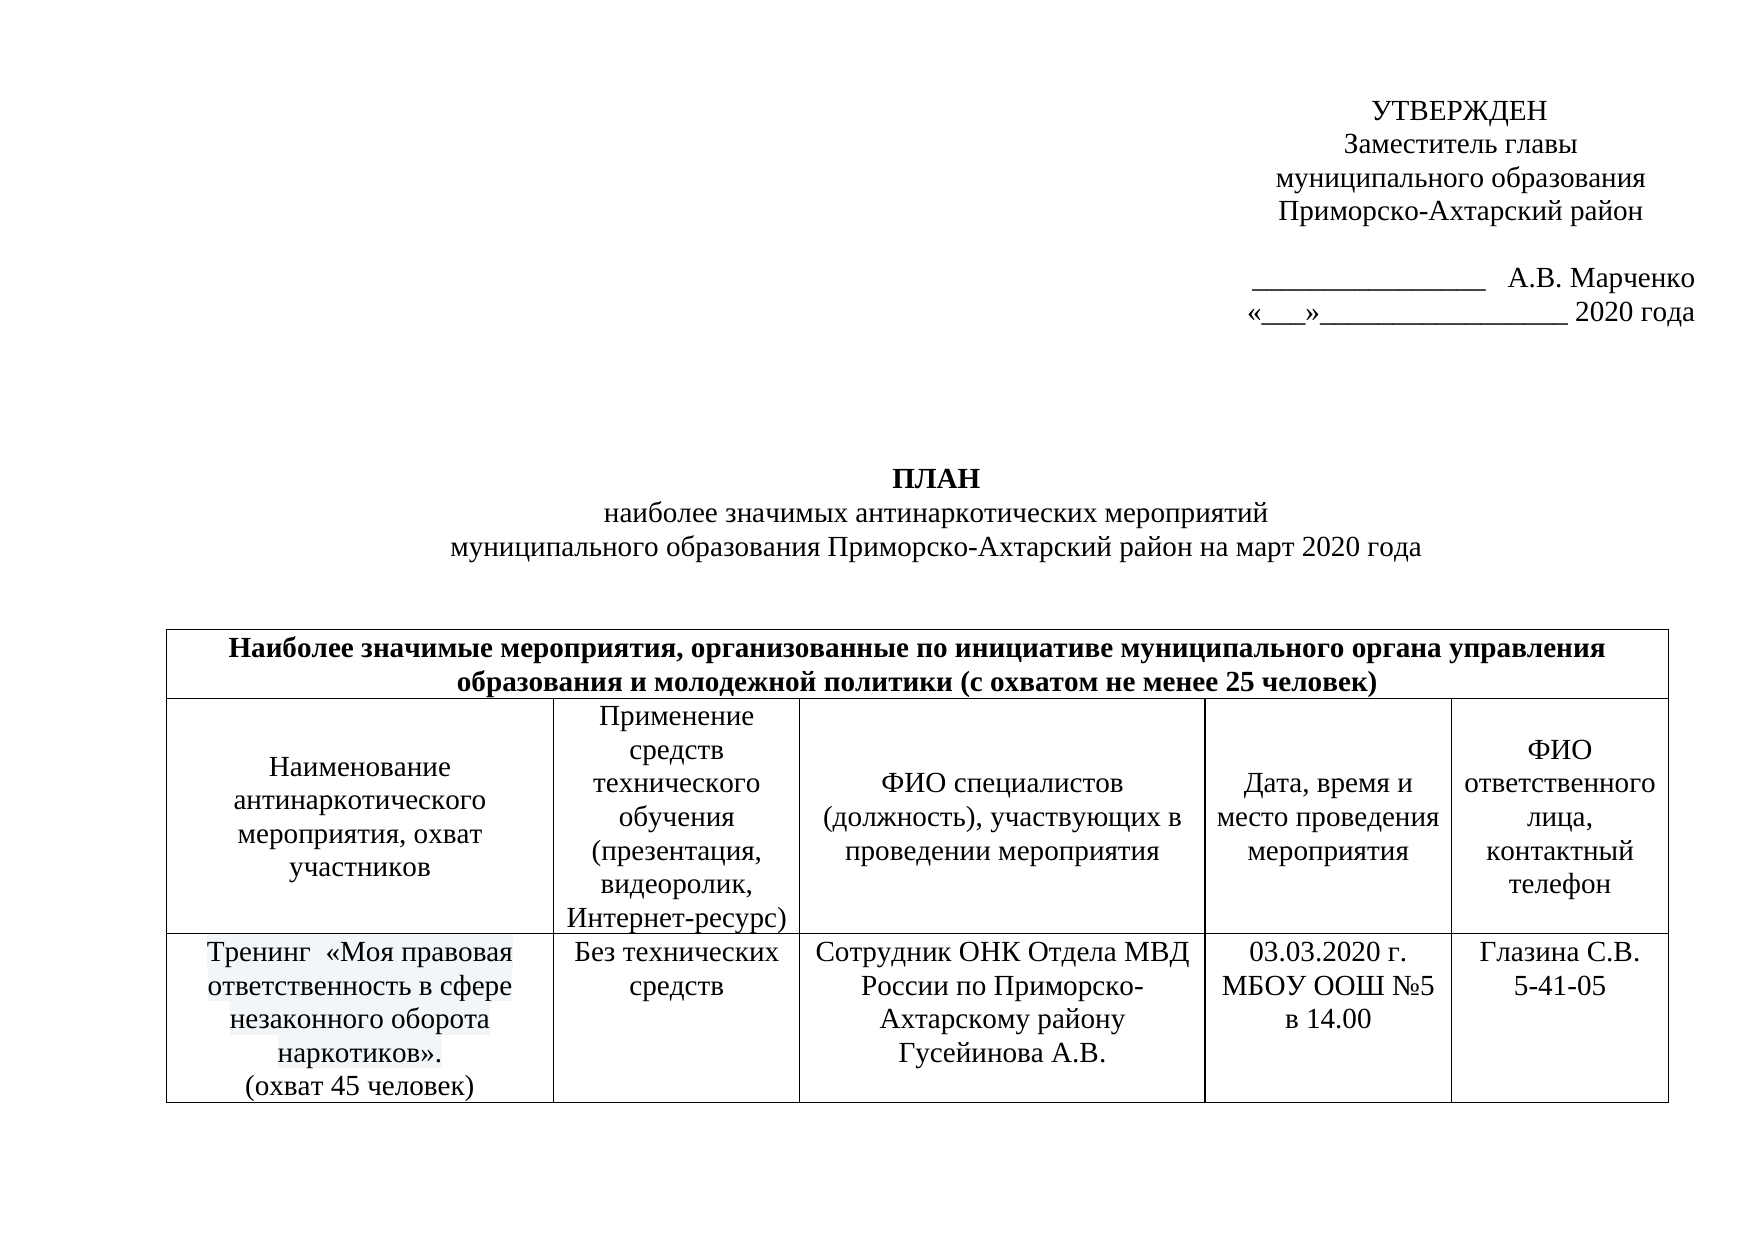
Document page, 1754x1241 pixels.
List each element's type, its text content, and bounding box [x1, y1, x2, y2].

table_header Наиболее значимые мероприятия, организованные по инициативе муниципального органа управления образования и молодежной политики (с охватом не менее 25 человек) [167, 630, 1668, 697]
text «___»_________________ 2020 года [177, 294, 1695, 327]
table_cell Тренинг «Моя правовая ответственность в сфере незаконного оборота наркотиков». (охват 45 человек) [167, 934, 553, 1102]
text Заместитель главы [1226, 126, 1695, 160]
table_cell ФИО ответственного лица, контактный телефон [1452, 699, 1668, 933]
table_cell Наименование антинаркотического мероприятия, охват участников [167, 699, 553, 933]
text наиболее значимых антинаркотических мероприятий [177, 495, 1695, 529]
text УТВЕРЖДЕН [1062, 93, 1695, 126]
text муниципального образования [1226, 160, 1695, 193]
table_cell Глазина С.В. 5-41-05 [1452, 934, 1668, 1102]
text Приморско-Ахтарский район [1226, 193, 1695, 227]
table_cell Дата, время и место проведения мероприятия [1206, 699, 1451, 933]
text ________________ А.В. Марченко [177, 260, 1695, 294]
table_cell ФИО специалистов (должность), участвующих в проведении мероприятия [800, 699, 1204, 933]
table_cell Без технических средств [554, 934, 799, 1102]
table_cell Сотрудник ОНК Отдела МВД России по Приморско-Ахтарскому району Гусейинова А.В. [800, 934, 1204, 1102]
text ПЛАН [177, 462, 1695, 495]
table_cell 03.03.2020 г. МБОУ ООШ №5 в 14.00 [1206, 934, 1451, 1102]
table_cell Применение средств технического обучения (презентация, видеоролик, Интернет-ресурс) [554, 699, 799, 933]
text муниципального образования Приморско-Ахтарский район на март 2020 года [177, 529, 1695, 562]
